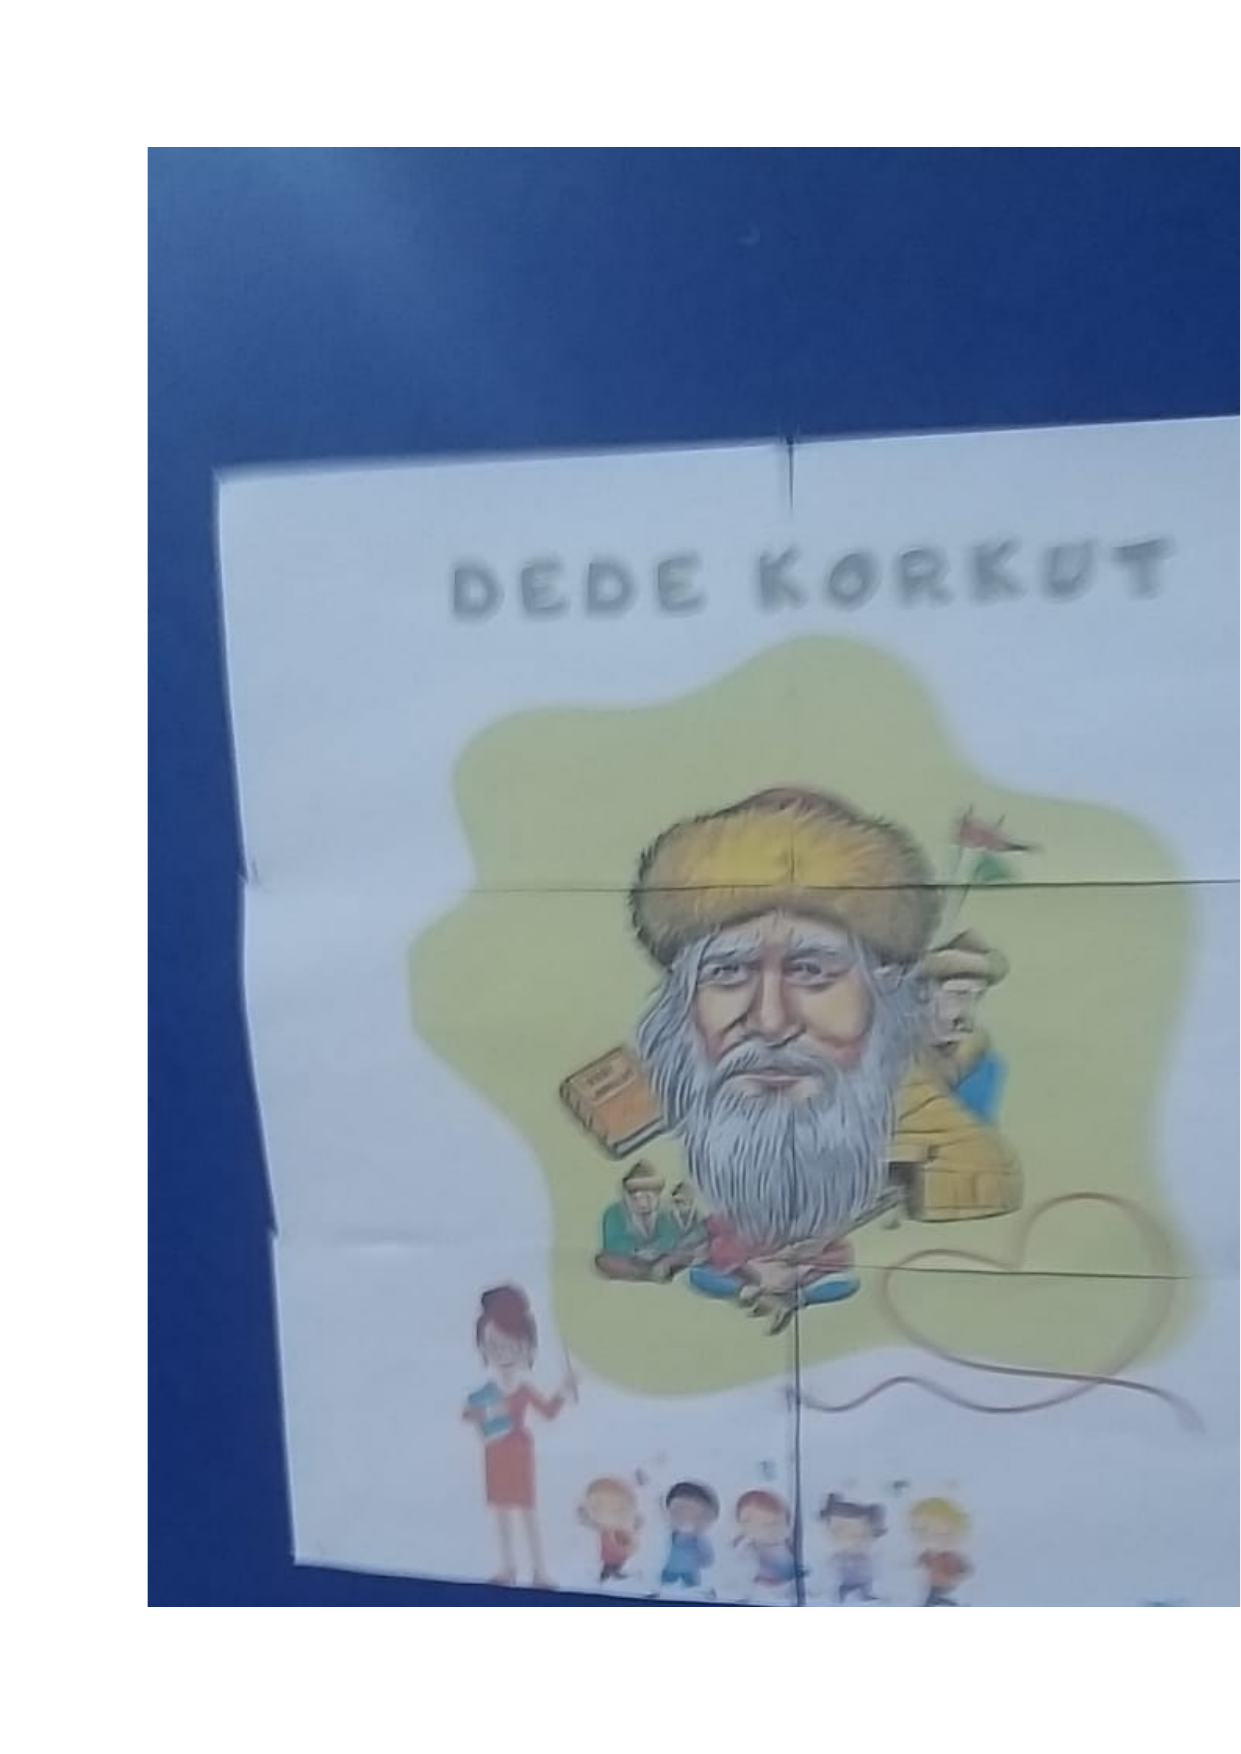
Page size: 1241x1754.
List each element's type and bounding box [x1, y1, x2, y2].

picture [147, 147, 1241, 1607]
